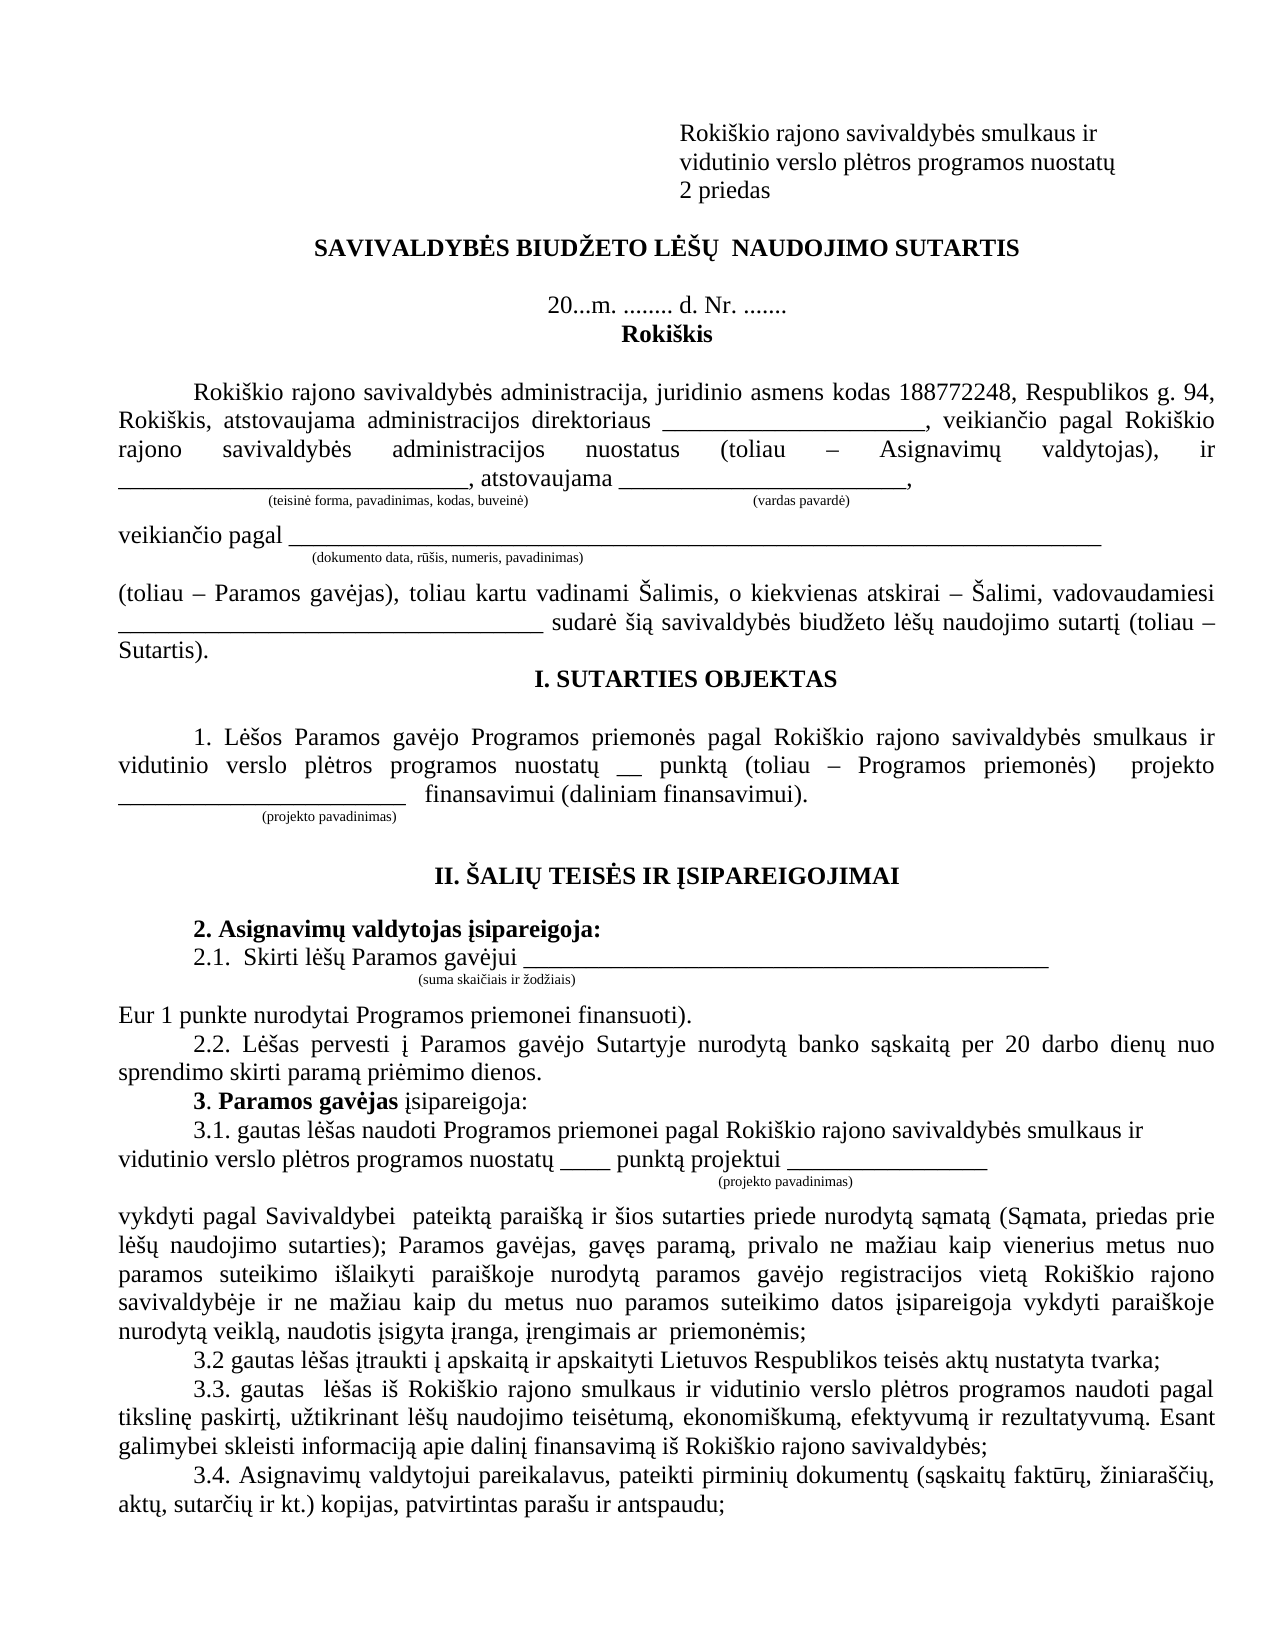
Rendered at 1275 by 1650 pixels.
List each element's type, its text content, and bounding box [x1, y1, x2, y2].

text (toliau – Paramos gavėjas), toliau kartu vadinami Šalimis, o kiekvienas atskirai – Šalimi, vadovaudamiesi __________________________________ sudarė šią savivaldybės biudžeto lėšų naudojimo sutartį (toliau – Sutartis). [118, 578, 1216, 664]
text veikiančio pagal _________________________________________________________________ [118, 521, 1216, 549]
text 3.1. gautas lėšas naudoti Programos priemonei pagal Rokiškio rajono savivaldybės smulkaus ir vidutinio verslo plėtros programos nuostatų ____ punktą projektui ________________ [118, 1115, 1216, 1172]
text 3.3. gautas lėšas iš Rokiškio rajono smulkaus ir vidutinio verslo plėtros programos naudoti pagal tikslinę paskirtį, užtikrinant lėšų naudojimo teisėtumą, ekonomiškumą, efektyvumą ir rezultatyvumą. Esant galimybei skleisti informaciją apie dalinį finansavimą iš Rokiškio rajono savivaldybės; [118, 1374, 1216, 1460]
text 1. Lėšos Paramos gavėjo Programos priemonės pagal Rokiškio rajono savivaldybės smulkaus ir vidutinio verslo plėtros programos nuostatų __ punktą (toliau – Programos priemonės) projekto _______________________ finansavimui (daliniam finansavimui). [118, 722, 1216, 808]
text Rokiškio rajono savivaldybės administracija, juridinio asmens kodas 188772248, Respublikos g. 94, Rokiškis, atstovaujama administracijos direktoriaus _____________________, veikiančio pagal Rokiškio rajono savivaldybės administracijos nuostatus (toliau – Asignavimų valdytojas), ir ____________________________, atstovaujama _______________________, [118, 377, 1216, 492]
text (projekto pavadinimas) [118, 808, 1216, 837]
text (teisinė forma, pavadinimas, kodas, buveinė) (vardas pavardė) [118, 492, 1216, 521]
text (projekto pavadinimas) [118, 1172, 1216, 1201]
text 3. Paramos gavėjas įsipareigoja: [118, 1086, 1216, 1115]
text 2 priedas [118, 176, 1216, 204]
text vykdyti pagal Savivaldybei pateiktą paraišką ir šios sutarties priede nurodytą sąmatą (Sąmata, priedas prie lėšų naudojimo sutarties); Paramos gavėjas, gavęs paramą, privalo ne mažiau kaip vienerius metus nuo paramos suteikimo išlaikyti paraiškoje nurodytą paramos gavėjo registracijos vietą Rokiškio rajono savivaldybėje ir ne mažiau kaip du metus nuo paramos suteikimo datos įsipareigoja vykdyti paraiškoje nurodytą veiklą, naudotis įsigyta įranga, įrengimais ar priemonėmis; [118, 1201, 1216, 1345]
text 3.2 gautas lėšas įtraukti į apskaitą ir apskaityti Lietuvos Respublikos teisės aktų nustatyta tvarka; [118, 1345, 1216, 1374]
text 2.2. Lėšas pervesti į Paramos gavėjo Sutartyje nurodytą banko sąskaitą per 20 darbo dienų nuo sprendimo skirti paramą priėmimo dienos. [118, 1029, 1216, 1086]
text 2.1. Skirti lėšų Paramos gavėjui __________________________________________ [118, 942, 1216, 971]
text Rokiškio rajono savivaldybės smulkaus ir vidutinio verslo plėtros programos nuostatų [118, 118, 1216, 176]
text Eur 1 punkte nurodytai Programos priemonei finansuoti). [118, 1000, 1216, 1029]
text 2. Asignavimų valdytojas įsipareigoja: [118, 914, 1216, 942]
text 3.4. Asignavimų valdytojui pareikalavus, pateikti pirminių dokumentų (sąskaitų faktūrų, žiniaraščių, aktų, sutarčių ir kt.) kopijas, patvirtintas parašu ir antspaudu; [118, 1460, 1216, 1517]
text II. ŠALIŲ TEISĖS IR ĮSIPAREIGOJIMAI [118, 861, 1216, 890]
text (suma skaičiais ir žodžiais) [118, 971, 1216, 1000]
text SAVIVALDYBĖS BIUDŽETO LĖŠŲ NAUDOJIMO SUTARTIS [118, 233, 1216, 262]
text Rokiškis [118, 319, 1216, 348]
text 20...m. ........ d. Nr. ....... [118, 291, 1216, 319]
text (dokumento data, rūšis, numeris, pavadinimas) [118, 549, 1216, 578]
text I. SUTARTIES OBJEKTAS [156, 664, 1216, 693]
